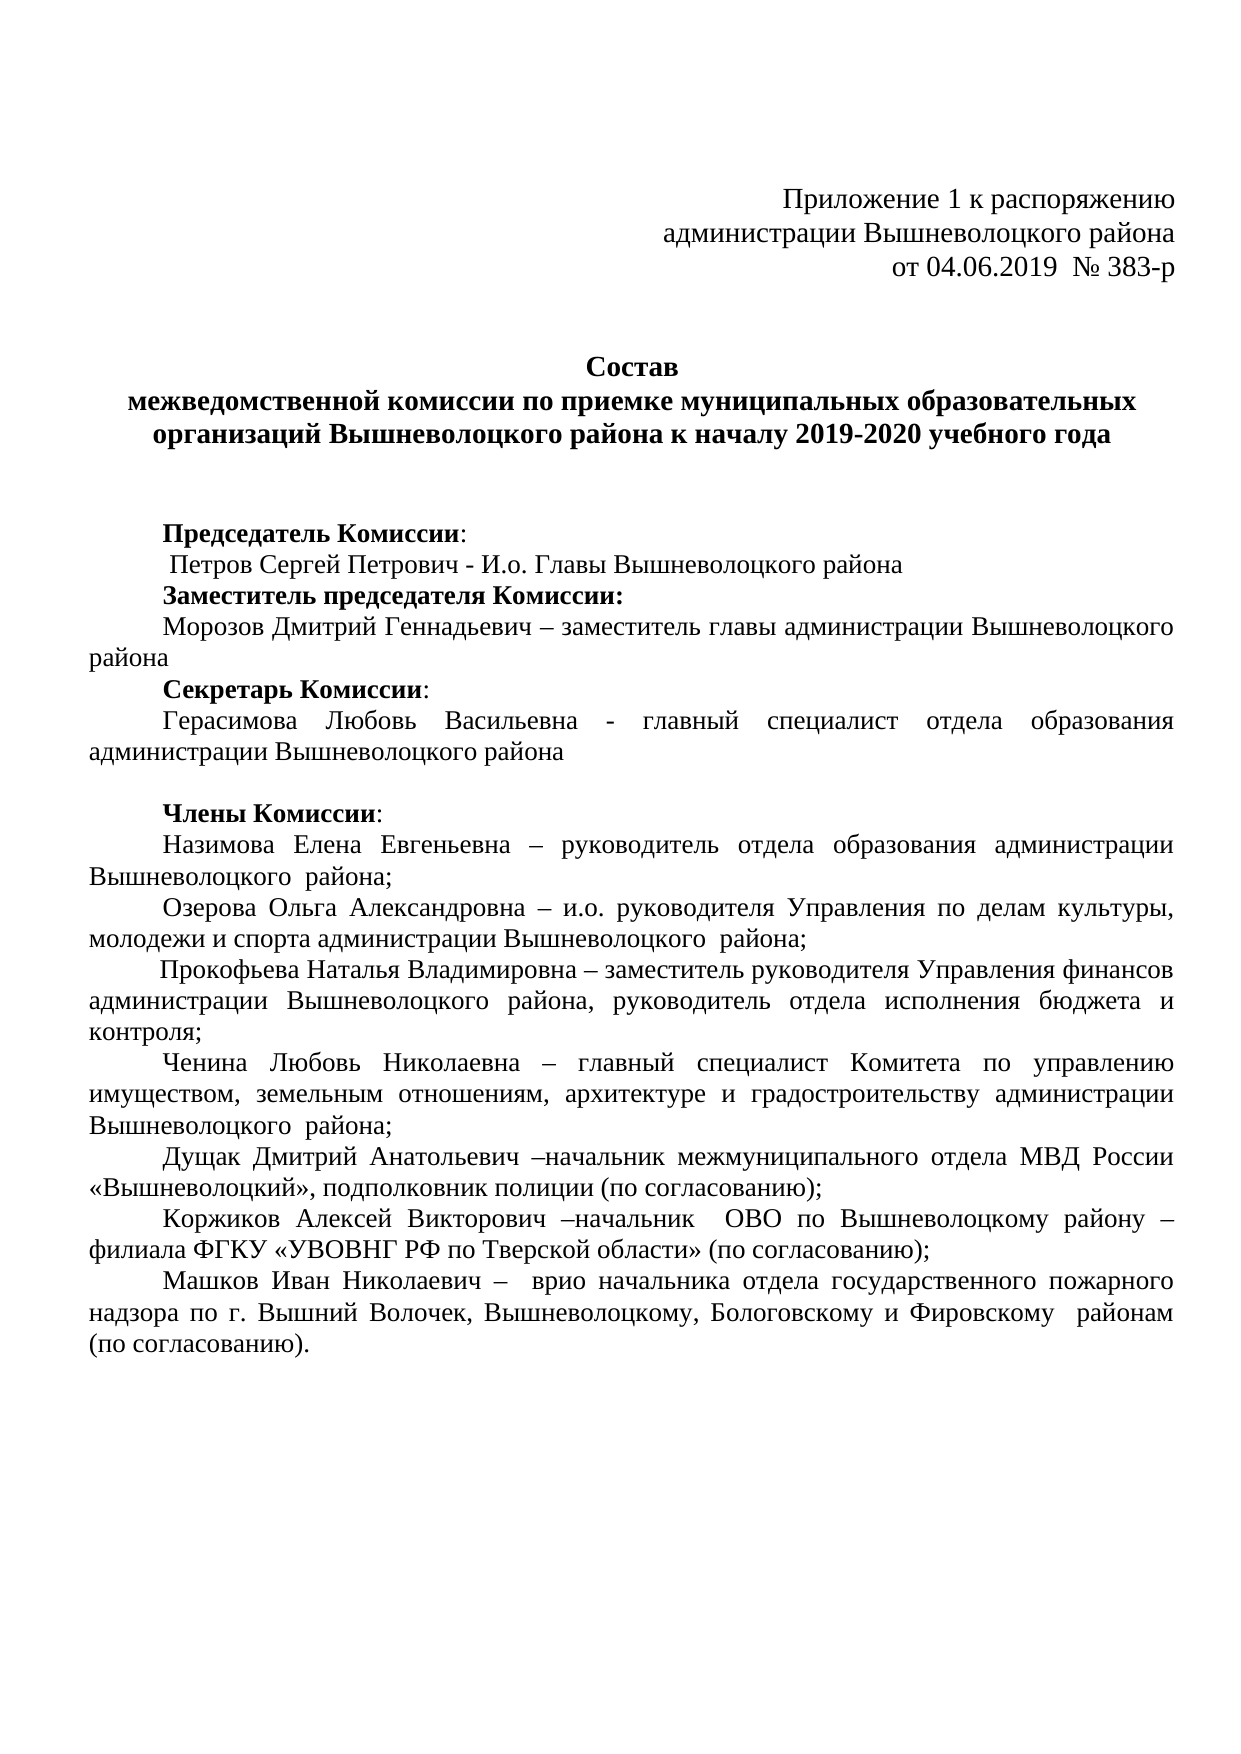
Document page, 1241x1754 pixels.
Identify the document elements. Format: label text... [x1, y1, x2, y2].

text администрации Вышневолоцкого района [89, 215, 1175, 249]
text Озерова Ольга Александровна – и.о. руководителя Управления по делам культуры, молодежи и спорта администрации Вышневолоцкого района; [89, 891, 1175, 953]
text межведомственной комиссии по приемке муниципальных образовательных [89, 383, 1175, 416]
text Члены Комиссии: [89, 797, 1175, 828]
text Состав [89, 349, 1175, 383]
text Секретарь Комиссии: [89, 673, 1175, 704]
text Машков Иван Николаевич – врио начальника отдела государственного пожарного надзора по г. Вышний Волочек, Вышневолоцкому, Бологовскому и Фировскому районам (по согласованию). [89, 1264, 1175, 1358]
text Председатель Комиссии: [89, 517, 1175, 548]
text Назимова Елена Евгеньевна – руководитель отдела образования администрации Вышневолоцкого района; [89, 828, 1175, 891]
text организаций Вышневолоцкого района к началу 2019-2020 учебного года [89, 416, 1175, 450]
text Коржиков Алексей Викторович –начальник ОВО по Вышневолоцкому району – филиала ФГКУ «УВОВНГ РФ по Тверской области» (по согласованию); [89, 1202, 1175, 1264]
text Приложение 1 к распоряжению [89, 182, 1175, 215]
text Петров Сергей Петрович - И.о. Главы Вышневолоцкого района [89, 548, 1175, 579]
text Ченина Любовь Николаевна – главный специалист Комитета по управлению имуществом, земельным отношениям, архитектуре и градостроительству администрации Вышневолоцкого района; [89, 1046, 1175, 1140]
text Морозов Дмитрий Геннадьевич – заместитель главы администрации Вышневолоцкого района [89, 610, 1175, 673]
text Заместитель председателя Комиссии: [89, 579, 1175, 610]
text Дущак Дмитрий Анатольевич –начальник межмуниципального отдела МВД России «Вышневолоцкий», подполковник полиции (по согласованию); [89, 1140, 1175, 1202]
text Герасимова Любовь Васильевна - главный специалист отдела образования администрации Вышневолоцкого района [89, 704, 1175, 766]
text от 04.06.2019 № 383-р [89, 249, 1175, 282]
text Прокофьева Наталья Владимировна – заместитель руководителя Управления финансов администрации Вышневолоцкого района, руководитель отдела исполнения бюджета и контроля; [89, 953, 1175, 1046]
